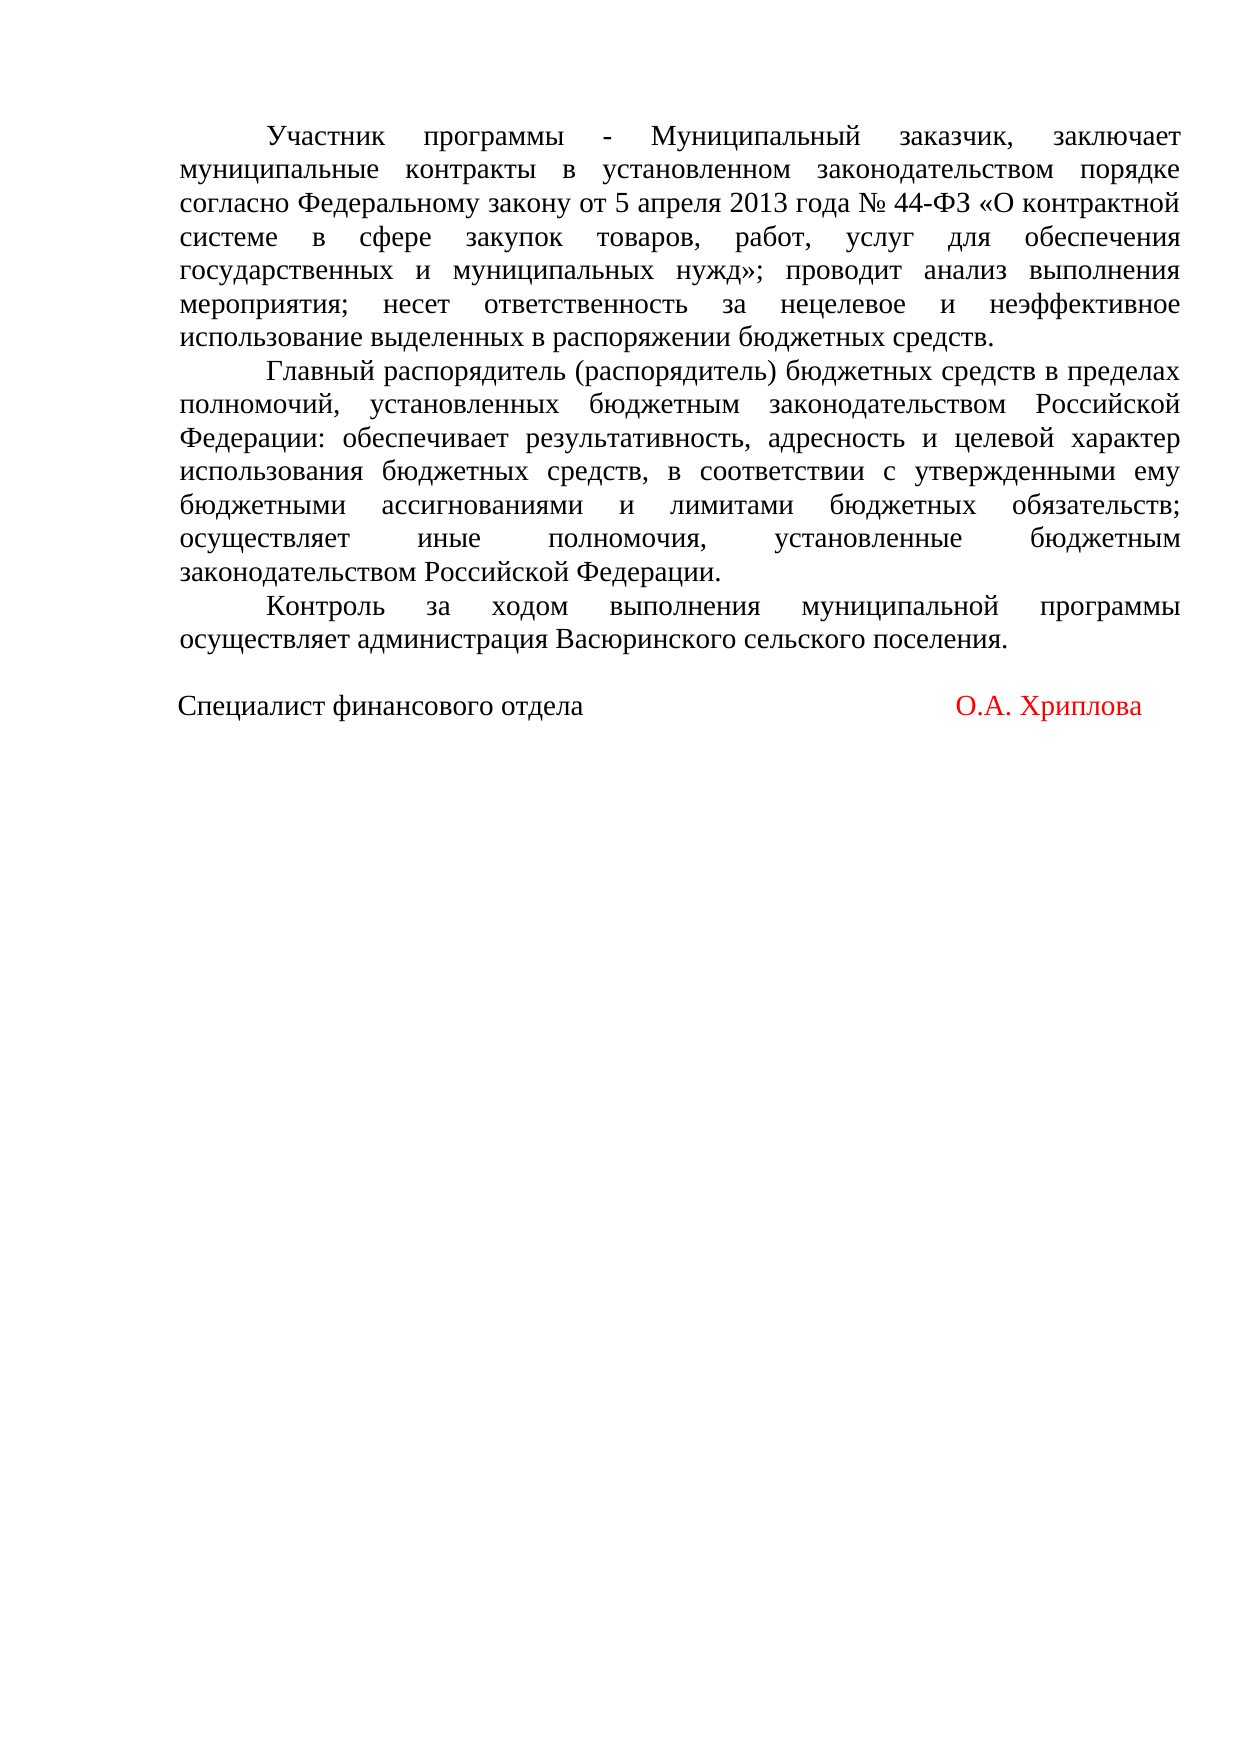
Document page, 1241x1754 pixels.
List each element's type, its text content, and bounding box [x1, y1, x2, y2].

text Специалист финансового отдела О.А. Хриплова [177, 688, 1181, 722]
text Главный распорядитель (распорядитель) бюджетных средств в пределах полномочий, установленных бюджетным законодательством Российской Федерации: обеспечивает результативность, адресность и целевой характер использования бюджетных средств, в соответствии с утвержденными ему бюджетными ассигнованиями и лимитами бюджетных обязательств; осуществляет иные полномочия, установленные бюджетным законодательством Российской Федерации. [179, 353, 1181, 588]
text Контроль за ходом выполнения муниципальной программы осуществляет администрация Васюринского сельского поселения. [179, 588, 1181, 655]
text Участник программы - Муниципальный заказчик, заключает муниципальные контракты в установленном законодательством порядке согласно Федеральному закону от 5 апреля 2013 года № 44-ФЗ «О контрактной системе в сфере закупок товаров, работ, услуг для обеспечения государственных и муниципальных нужд»; проводит анализ выполнения мероприятия; несет ответственность за нецелевое и неэффективное использование выделенных в распоряжении бюджетных средств. [179, 118, 1181, 353]
